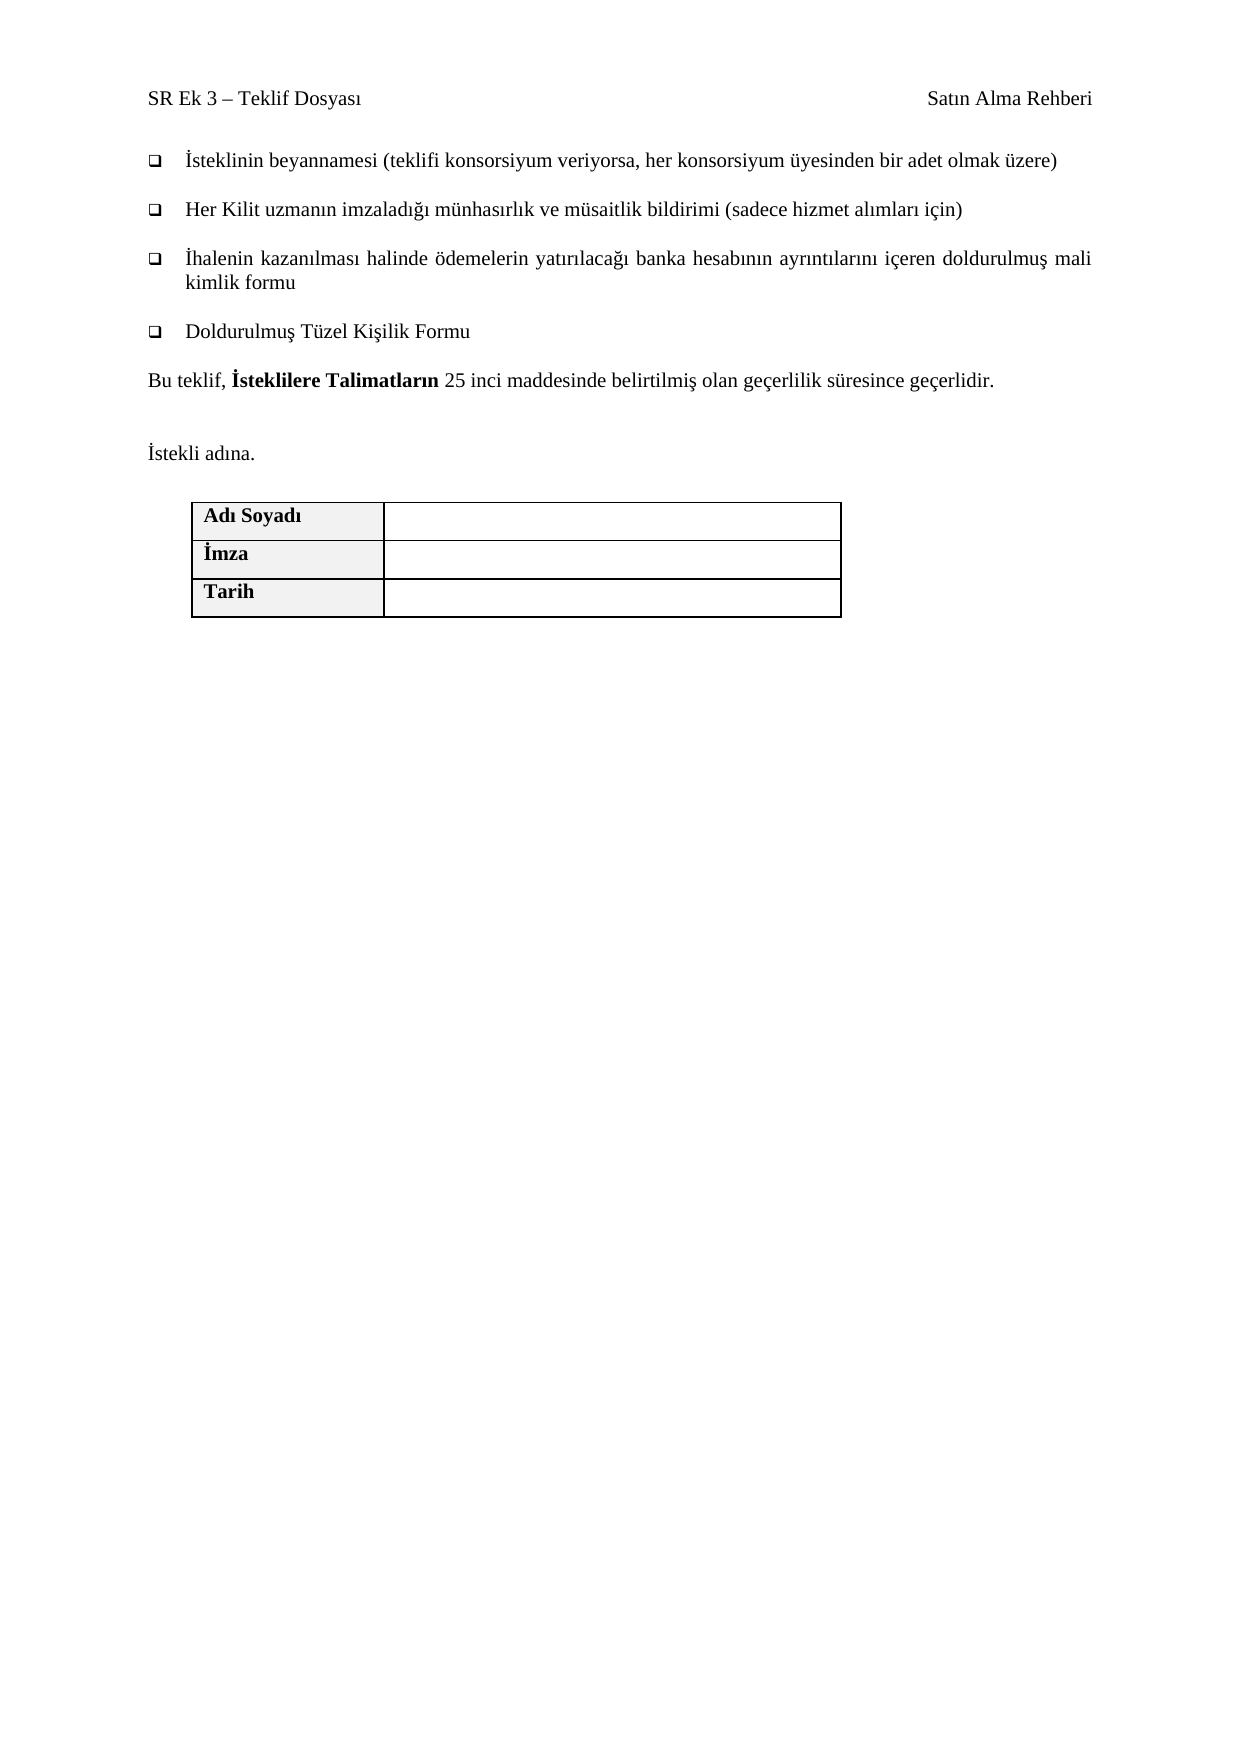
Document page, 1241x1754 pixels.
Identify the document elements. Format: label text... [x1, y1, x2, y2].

table_cell [385, 541, 840, 578]
list İhalenin kazanılması halinde ödemelerin yatırılacağı banka hesabının ayrıntılarını içeren doldurulmuş mali kimlik formu [148, 246, 1093, 294]
table_cell [385, 580, 840, 616]
table_cell Tarih [193, 580, 383, 616]
table_header [385, 503, 840, 540]
list İsteklinin beyannamesi (teklifi konsorsiyum veriyorsa, her konsorsiyum üyesinden bir adet olmak üzere) [148, 148, 1093, 172]
list Doldurulmuş Tüzel Kişilik Formu [148, 319, 1093, 343]
list Her Kilit uzmanın imzaladığı münhasırlık ve müsaitlik bildirimi (sadece hizmet alımları için) [148, 197, 1093, 221]
table_header Adı Soyadı [193, 503, 383, 540]
text İstekli adına. [148, 441, 1093, 465]
text Bu teklif, İsteklilere Talimatların 25 inci maddesinde belirtilmiş olan geçerlilik süresince geçerlidir. [148, 368, 1093, 392]
table_cell İmza [193, 541, 383, 578]
